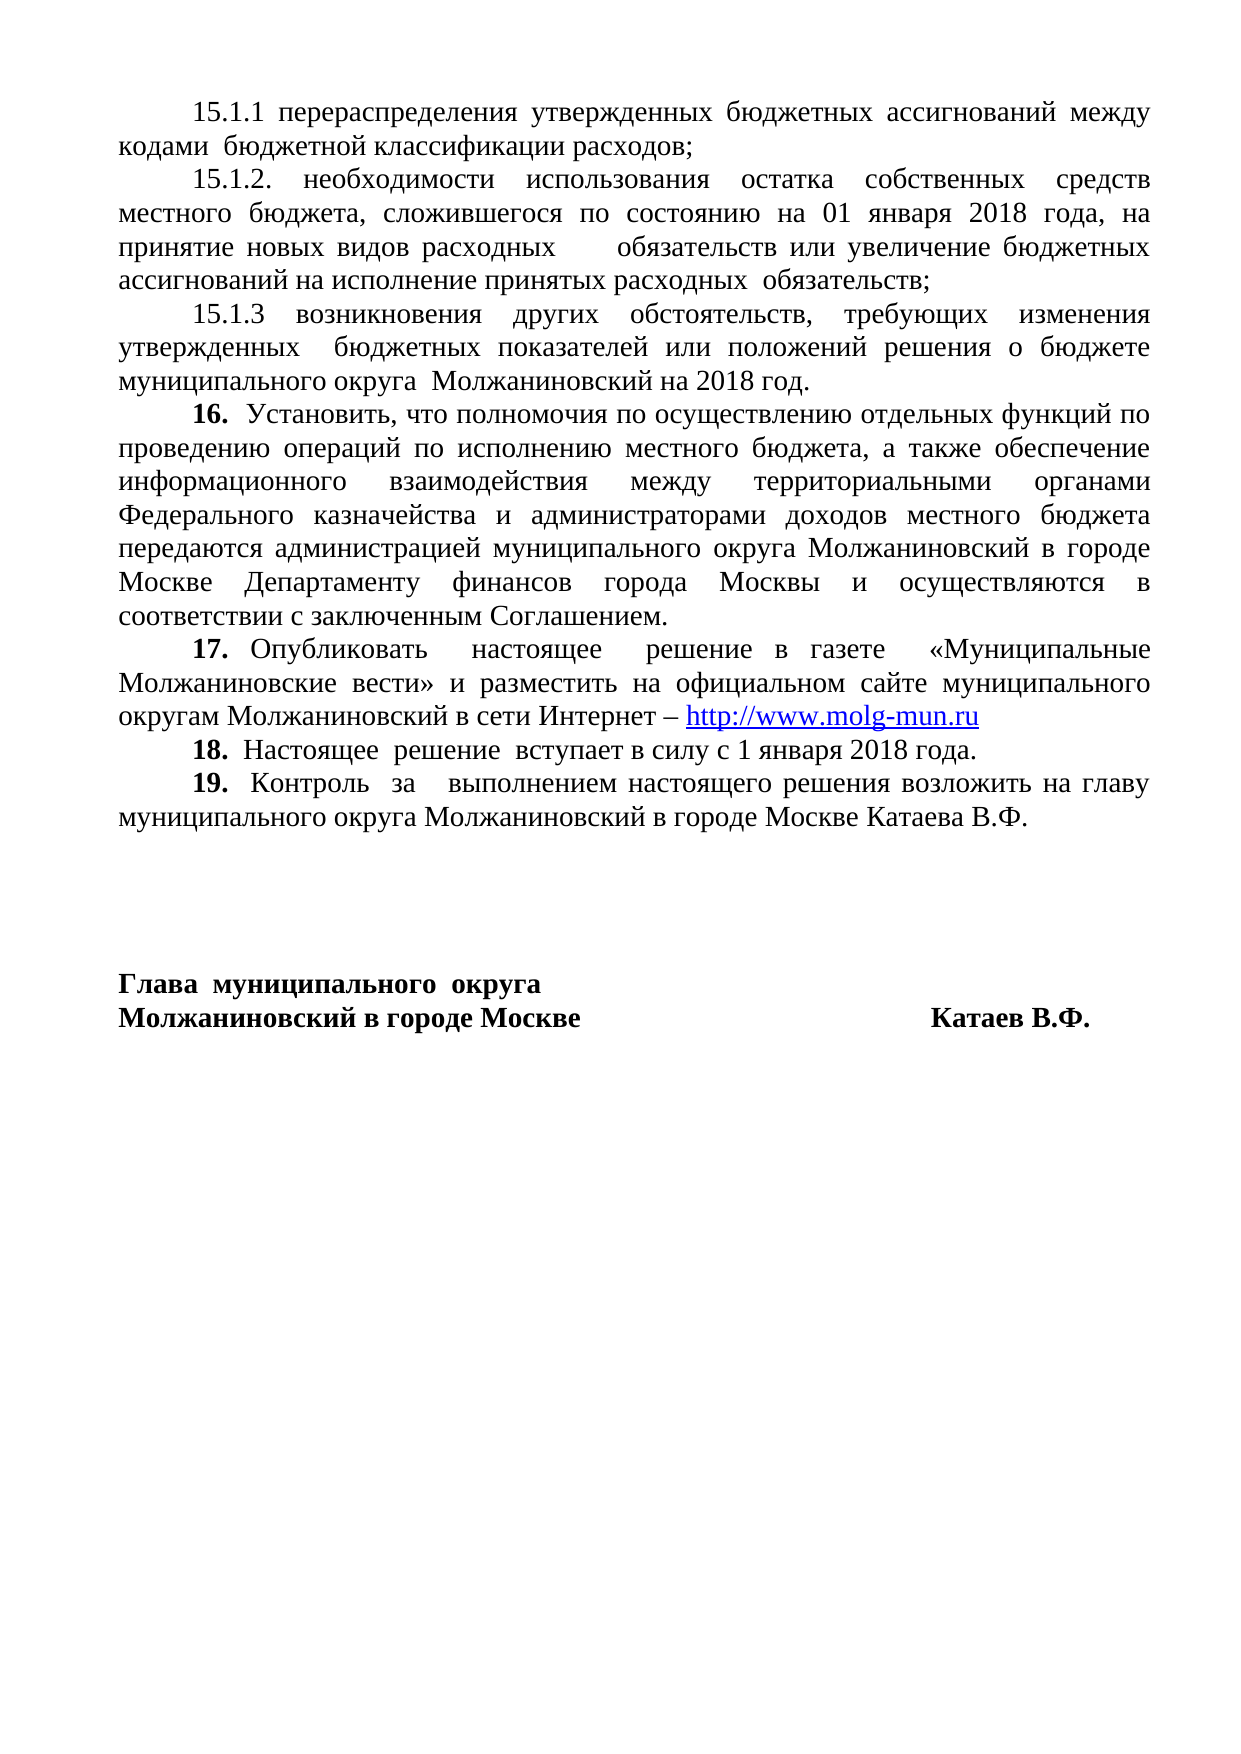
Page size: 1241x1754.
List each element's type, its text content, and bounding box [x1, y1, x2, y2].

text Глава муниципального округа [118, 967, 1152, 1000]
text 15.1.2. необходимости использования остатка собственных средств местного бюджета, сложившегося по состоянию на 01 января 2018 года, на принятие новых видов расходных обязательств или увеличение бюджетных ассигнований на исполнение принятых расходных обязательств; [118, 162, 1152, 296]
text 19. Контроль за выполнением настоящего решения возложить на главу муниципального округа Молжаниновский в городе Москве Катаева В.Ф. [118, 765, 1152, 832]
text 16. Установить, что полномочия по осуществлению отдельных функций по проведению операций по исполнению местного бюджета, а также обеспечение информационного взаимодействия между территориальными органами Федерального казначейства и администраторами доходов местного бюджета передаются администрацией муниципального округа Молжаниновский в городе Москве Департаменту финансов города Москвы и осуществляются в соответствии с заключенным Соглашением. [118, 396, 1152, 631]
text 15.1.3 возникновения других обстоятельств, требующих изменения утвержденных бюджетных показателей или положений решения о бюджете муниципального округа Молжаниновский на 2018 год. [118, 296, 1152, 396]
text Молжаниновский в городе Москве Катаев В.Ф. [118, 1000, 1152, 1034]
text 18. Настоящее решение вступает в силу с 1 января 2018 года. [118, 732, 1152, 765]
text 17. Опубликовать настоящее решение в газете «Муниципальные Молжаниновские вести» и разместить на официальном сайте муниципального округам Молжаниновский в сети Интернет – http://www.molg-mun.ru [118, 631, 1152, 732]
text 15.1.1 перераспределения утвержденных бюджетных ассигнований между кодами бюджетной классификации расходов; [118, 94, 1152, 162]
